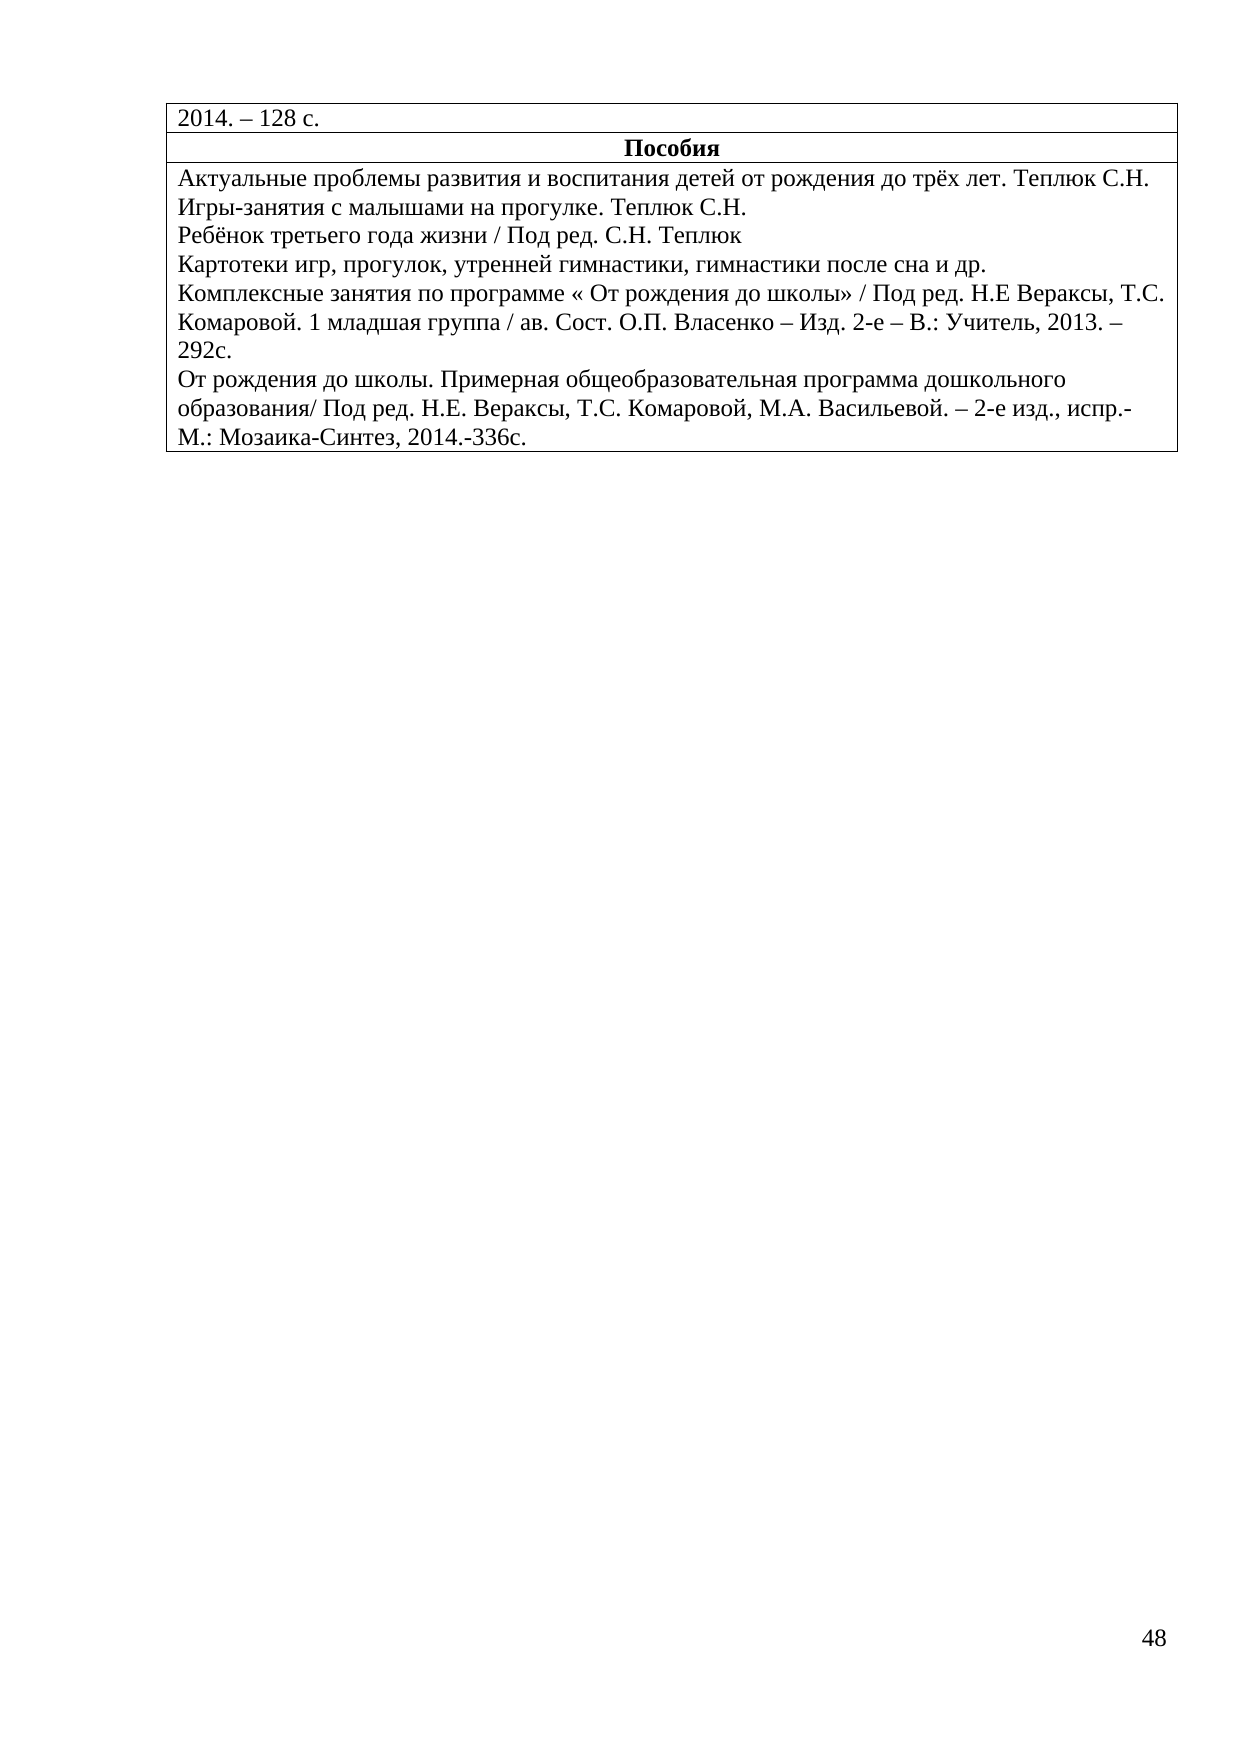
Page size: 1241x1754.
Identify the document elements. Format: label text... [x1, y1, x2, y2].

table_cell Пособия [167, 133, 1177, 162]
table_cell Актуальные проблемы развития и воспитания детей от рождения до трёх лет. Теплюк С.Н. Игры-занятия с малышами на прогулке. Теплюк С.Н. Ребёнок третьего года жизни / Под ред. С.Н. Теплюк Картотеки игр, прогулок, утренней гимнастики, гимнастики после сна и др. Комплексные занятия по программе « От рождения до школы» / Под ред. Н.Е Вераксы, Т.С. Комаровой. 1 младшая группа / ав. Сост. О.П. Власенко – Изд. 2-е – В.: Учитель, 2013. – 292с. От рождения до школы. Примерная общеобразовательная программа дошкольного образования/ Под ред. Н.Е. Вераксы, Т.С. Комаровой, М.А. Васильевой. – 2-е изд., испр.- М.: Мозаика-Синтез, 2014.-336с. [167, 163, 1177, 451]
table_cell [167, 104, 1177, 132]
